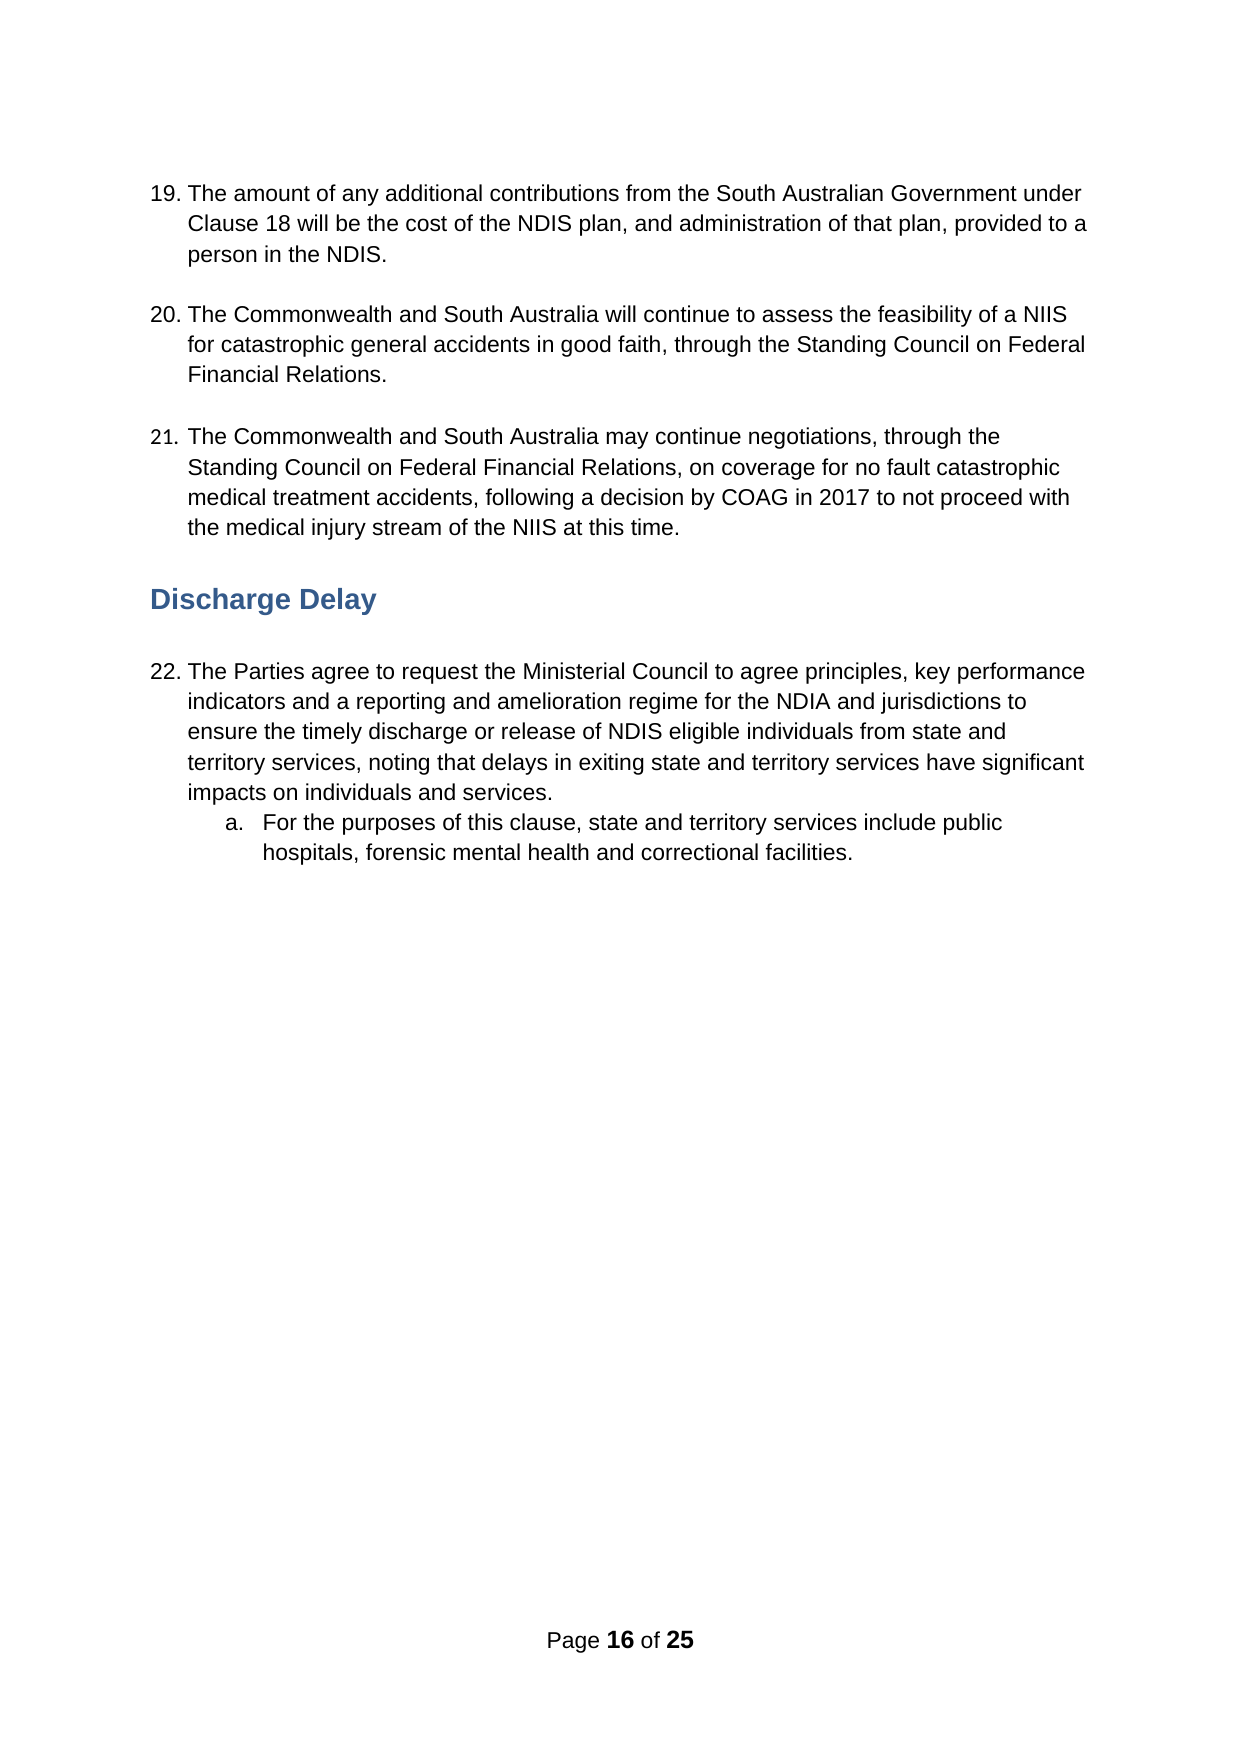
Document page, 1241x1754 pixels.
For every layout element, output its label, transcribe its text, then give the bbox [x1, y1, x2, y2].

list The Commonwealth and South Australia will continue to assess the feasibility of a NIIS for catastrophic general accidents in good faith, through the Standing Council on Federal Financial Relations. [150, 301, 1090, 388]
list The Commonwealth and South Australia may continue negotiations, through the Standing Council on Federal Financial Relations, on coverage for no fault catastrophic medical treatment accidents, following a decision by COAG in 2017 to not proceed with the medical injury stream of the NIIS at this time. [150, 422, 1090, 541]
subtitle Discharge Delay [150, 582, 1090, 615]
list For the purposes of this clause, state and territory services include public hospitals, forensic mental health and correctional facilities. [225, 809, 1090, 866]
list The Parties agree to request the Ministerial Council to agree principles, key performance indicators and a reporting and amelioration regime for the NDIA and jurisdictions to ensure the timely discharge or release of NDIS eligible individuals from state and territory services, noting that delays in exiting state and territory services have significant impacts on individuals and services. [150, 658, 1090, 805]
list The amount of any additional contributions from the South Australian Government under Clause 18 will be the cost of the NDIS plan, and administration of that plan, provided to a person in the NDIS. [150, 180, 1090, 267]
